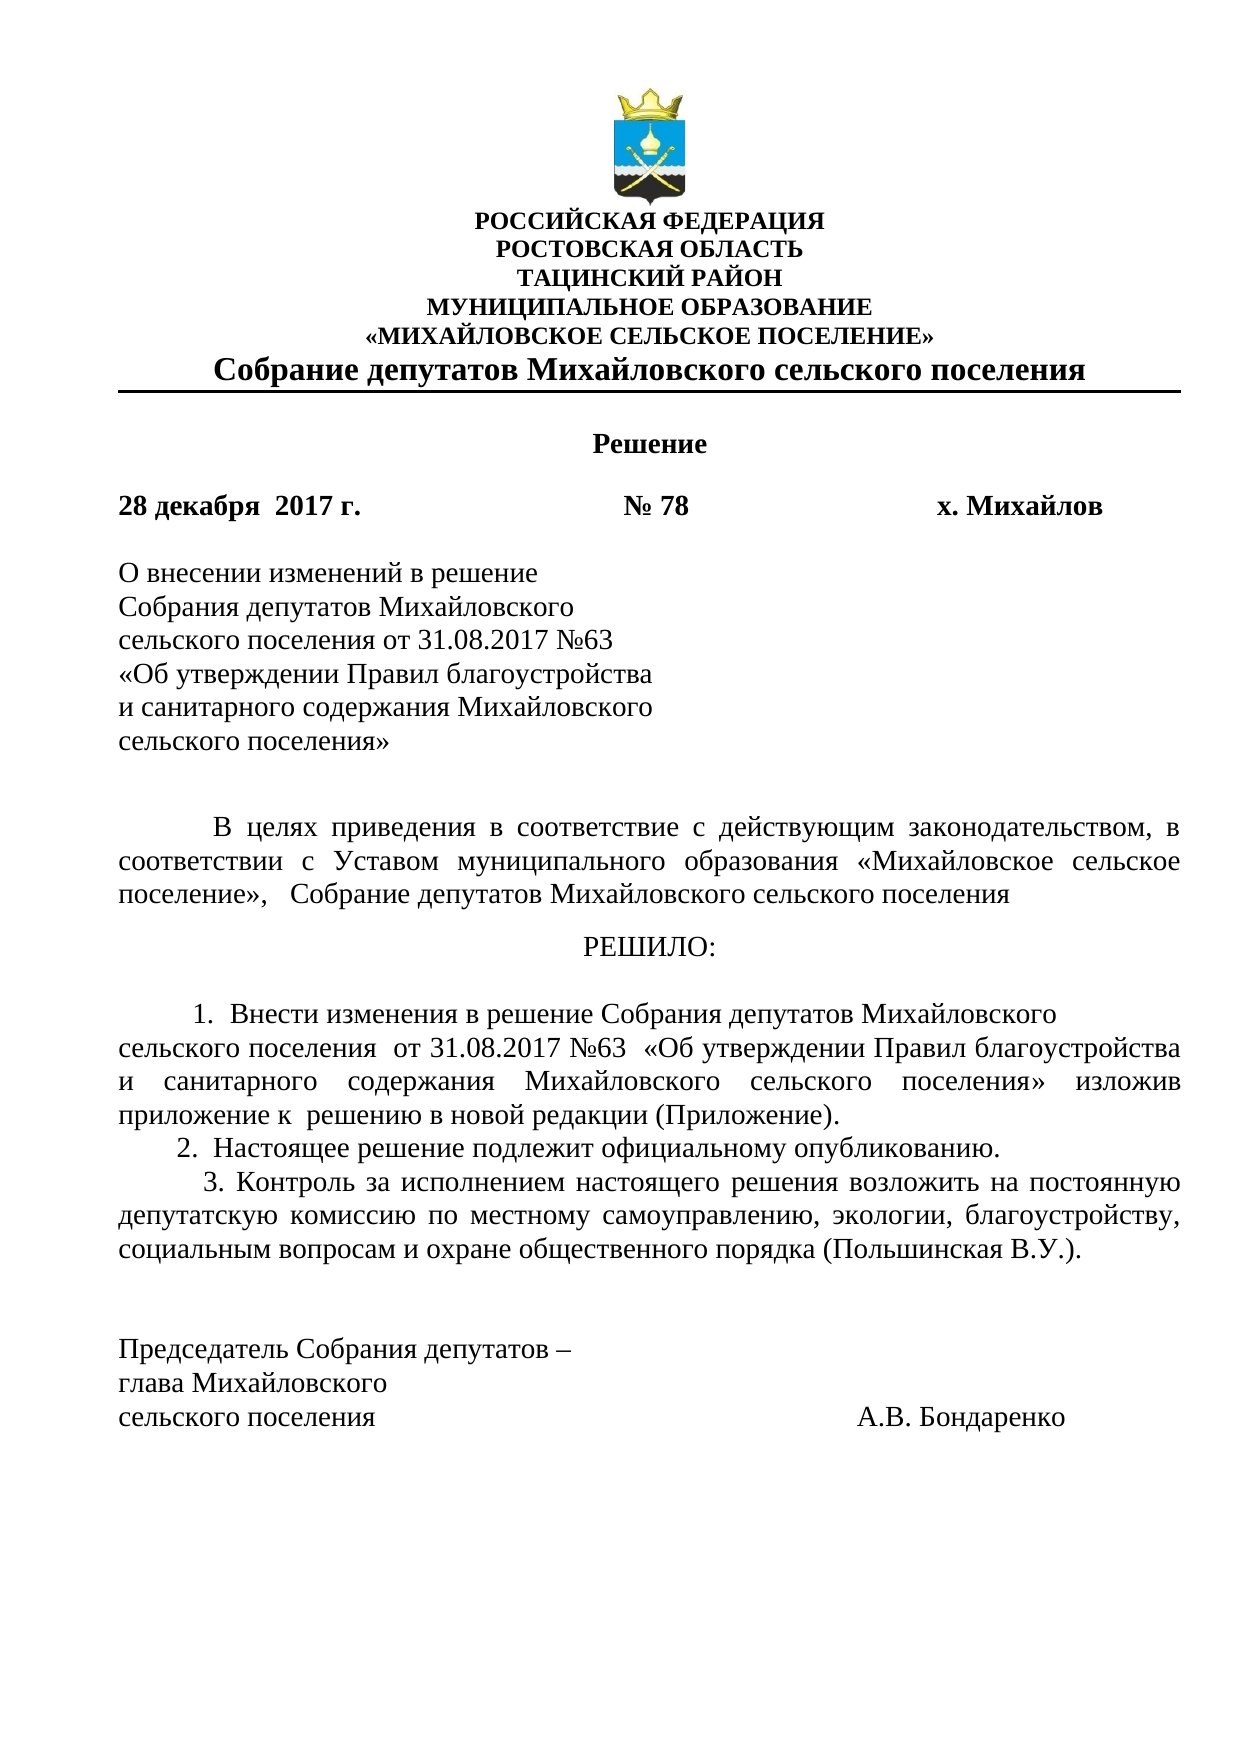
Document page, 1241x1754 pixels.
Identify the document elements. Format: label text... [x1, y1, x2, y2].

text РОСТОВСКАЯ ОБЛАСТЬ [118, 234, 1181, 263]
text и санитарного содержания Михайловского [118, 689, 1181, 723]
text МУНИЦИПАЛЬНОЕ ОБРАЗОВАНИЕ [118, 292, 1181, 321]
text Председатель Собрания депутатов – [118, 1332, 1181, 1365]
text 3. Контроль за исполнением настоящего решения возложить на постоянную депутатскую комиссию по местному самоуправлению, экологии, благоустройству, социальным вопросам и охране общественного порядка (Польшинская В.У.). [118, 1164, 1181, 1264]
text «Об утверждении Правил благоустройства [118, 656, 1181, 689]
subtitle Решение [118, 427, 1181, 460]
text Собрания депутатов Михайловского [118, 589, 1181, 622]
text сельского поселения от 31.08.2017 №63 «Об утверждении Правил благоустройства и санитарного содержания Михайловского сельского поселения» изложив приложение к решению в новой редакции (Приложение). [118, 1030, 1181, 1130]
text сельского поселения от 31.08.2017 №63 [118, 622, 1181, 656]
text глава Михайловского [118, 1365, 1181, 1399]
text сельского поселения А.В. Бондаренко [118, 1399, 1181, 1432]
picture [614, 88, 686, 206]
text «МИХАЙЛОВСКОЕ СЕЛЬСКОЕ ПОСЕЛЕНИЕ» [118, 321, 1181, 349]
list Внести изменения в решение Собрания депутатов Михайловского [192, 996, 1181, 1030]
text Собрание депутатов Михайловского сельского поселения [118, 349, 1181, 390]
text сельского поселения» [118, 723, 1181, 757]
title РОССИЙСКАЯ ФЕДЕРАЦИЯ [118, 206, 1181, 234]
text РЕШИЛО: [118, 929, 1181, 963]
text В целях приведения в соответствие с действующим законодательством, в соответствии с Уставом муниципального образования «Михайловское сельское поселение», Собрание депутатов Михайловского сельского поселения [118, 809, 1181, 910]
text 2. Настоящее решение подлежит официальному опубликованию. [118, 1130, 1181, 1164]
text ТАЦИНСКИЙ РАЙОН [118, 263, 1181, 292]
text О внесении изменений в решение [118, 555, 1181, 589]
subtitle 28 декабря 2017 г. № 78 х. Михайлов [118, 488, 1181, 522]
